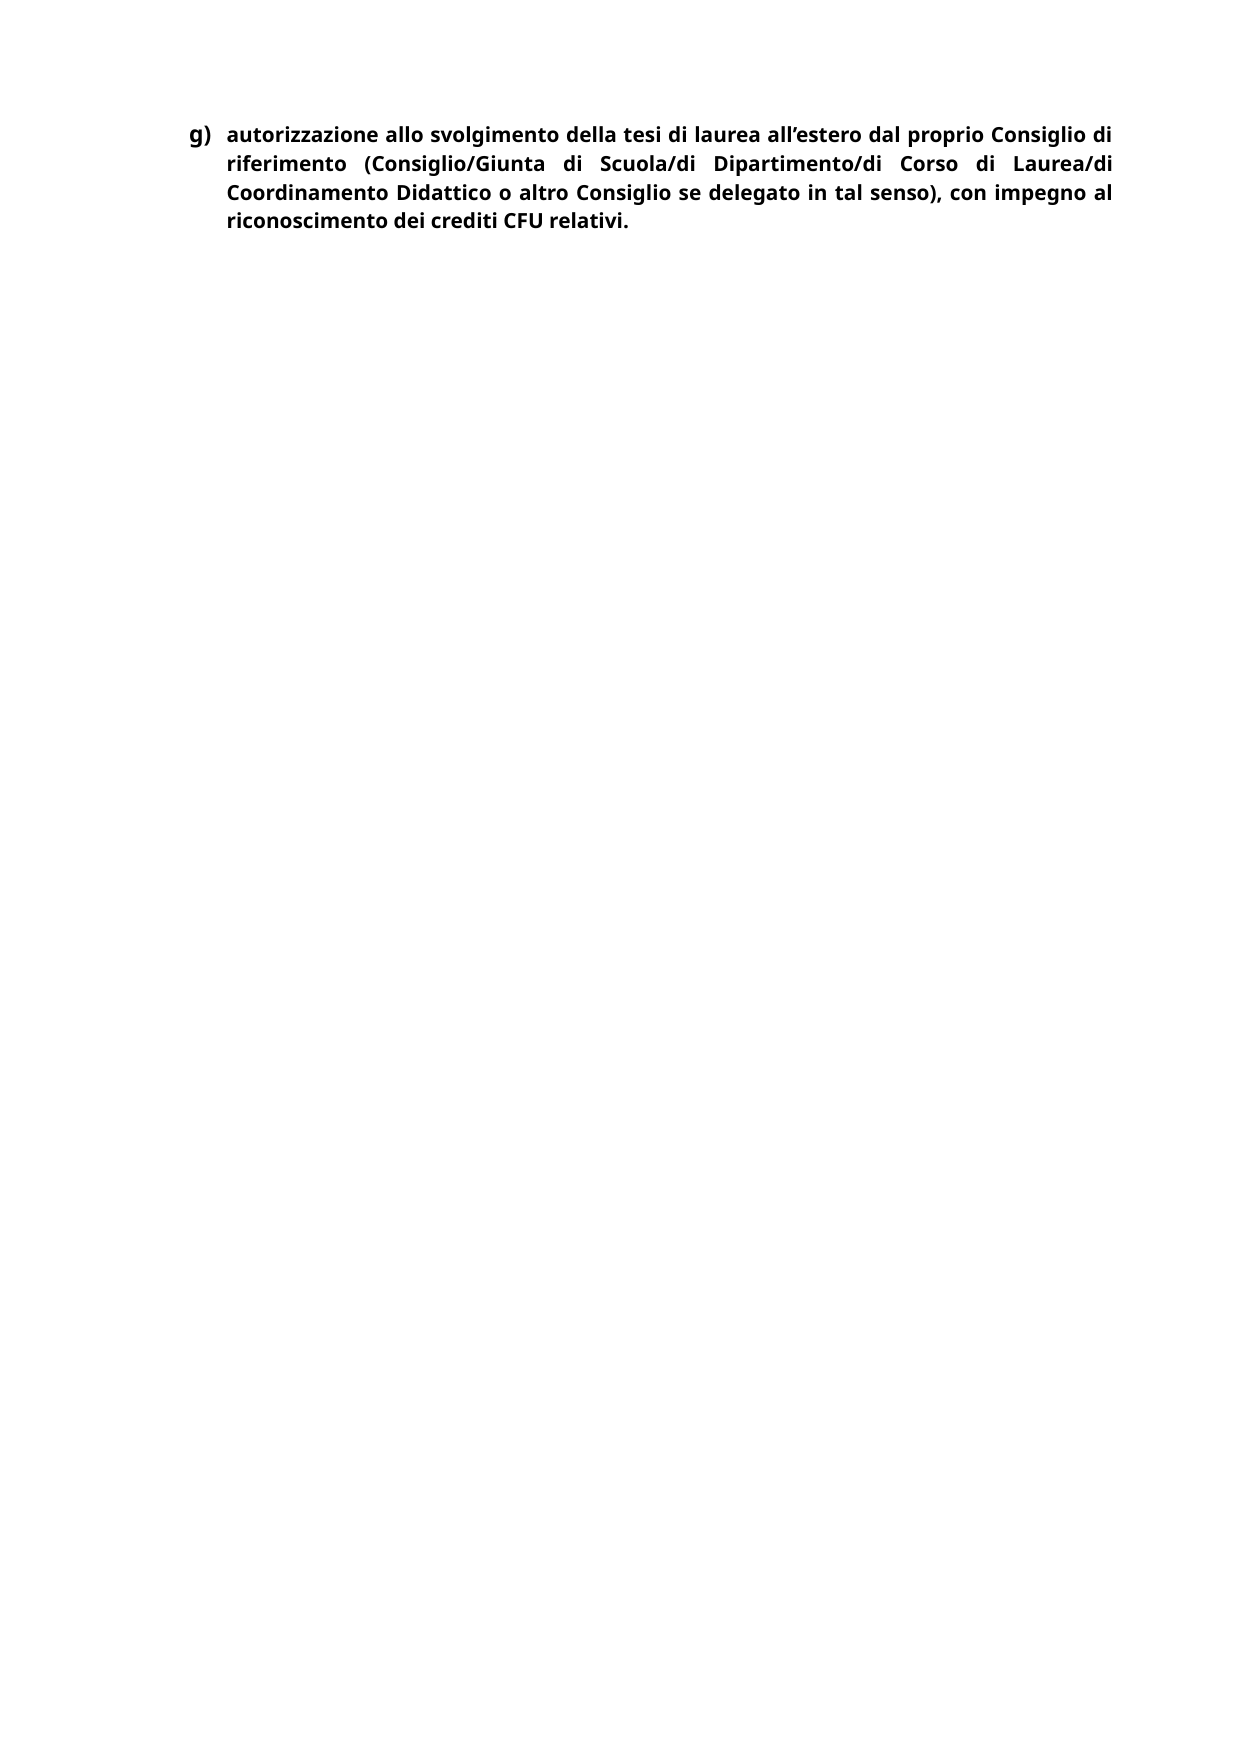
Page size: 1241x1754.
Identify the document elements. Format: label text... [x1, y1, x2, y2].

list autorizzazione allo svolgimento della tesi di laurea all’estero dal proprio Consiglio di riferimento (Consiglio/Giunta di Scuola/di Dipartimento/di Corso di Laurea/di Coordinamento Didattico o altro Consiglio se delegato in tal senso), con impegno al riconoscimento dei crediti CFU relativi. [189, 118, 1114, 235]
